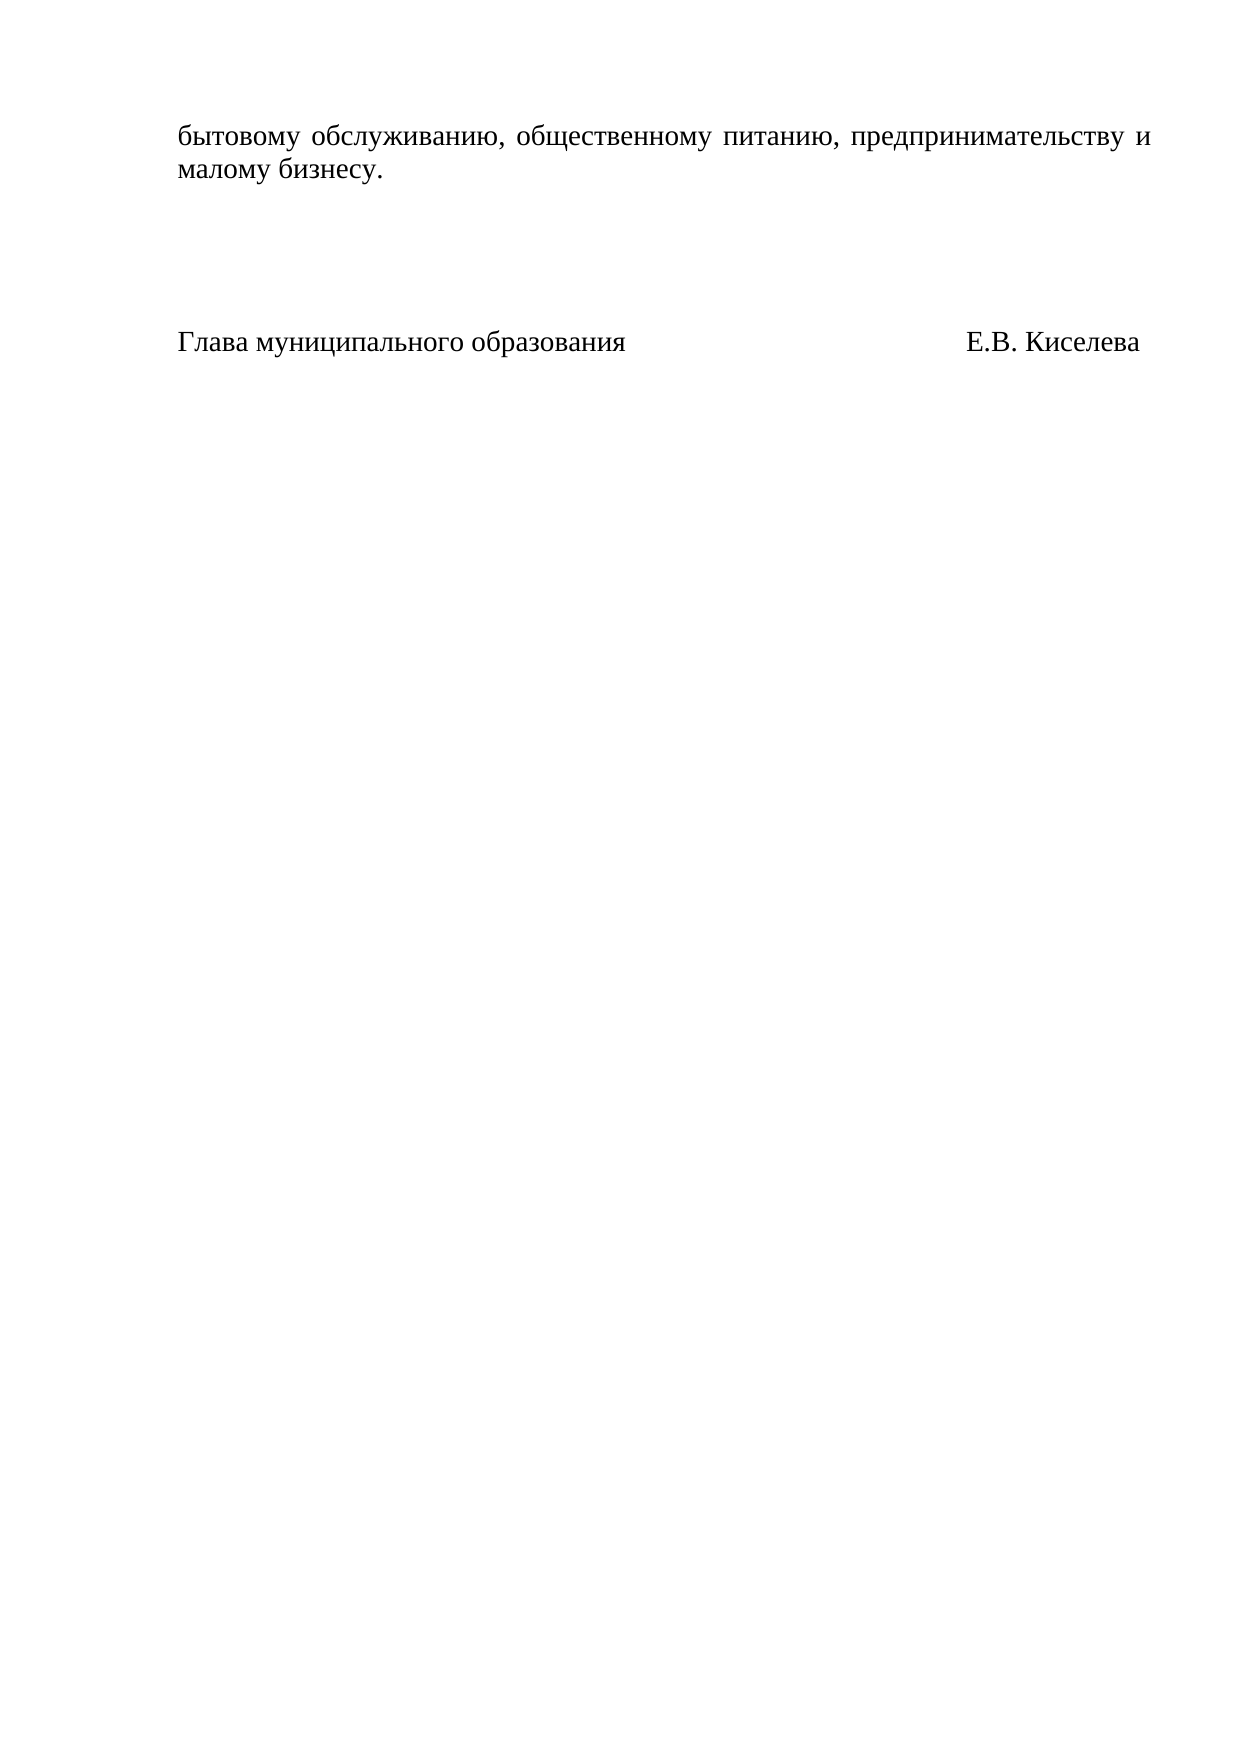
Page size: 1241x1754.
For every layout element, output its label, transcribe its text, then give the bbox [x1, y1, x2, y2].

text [177, 118, 1152, 185]
text Глава муниципального образования Е.В. Киселева [177, 324, 1152, 358]
